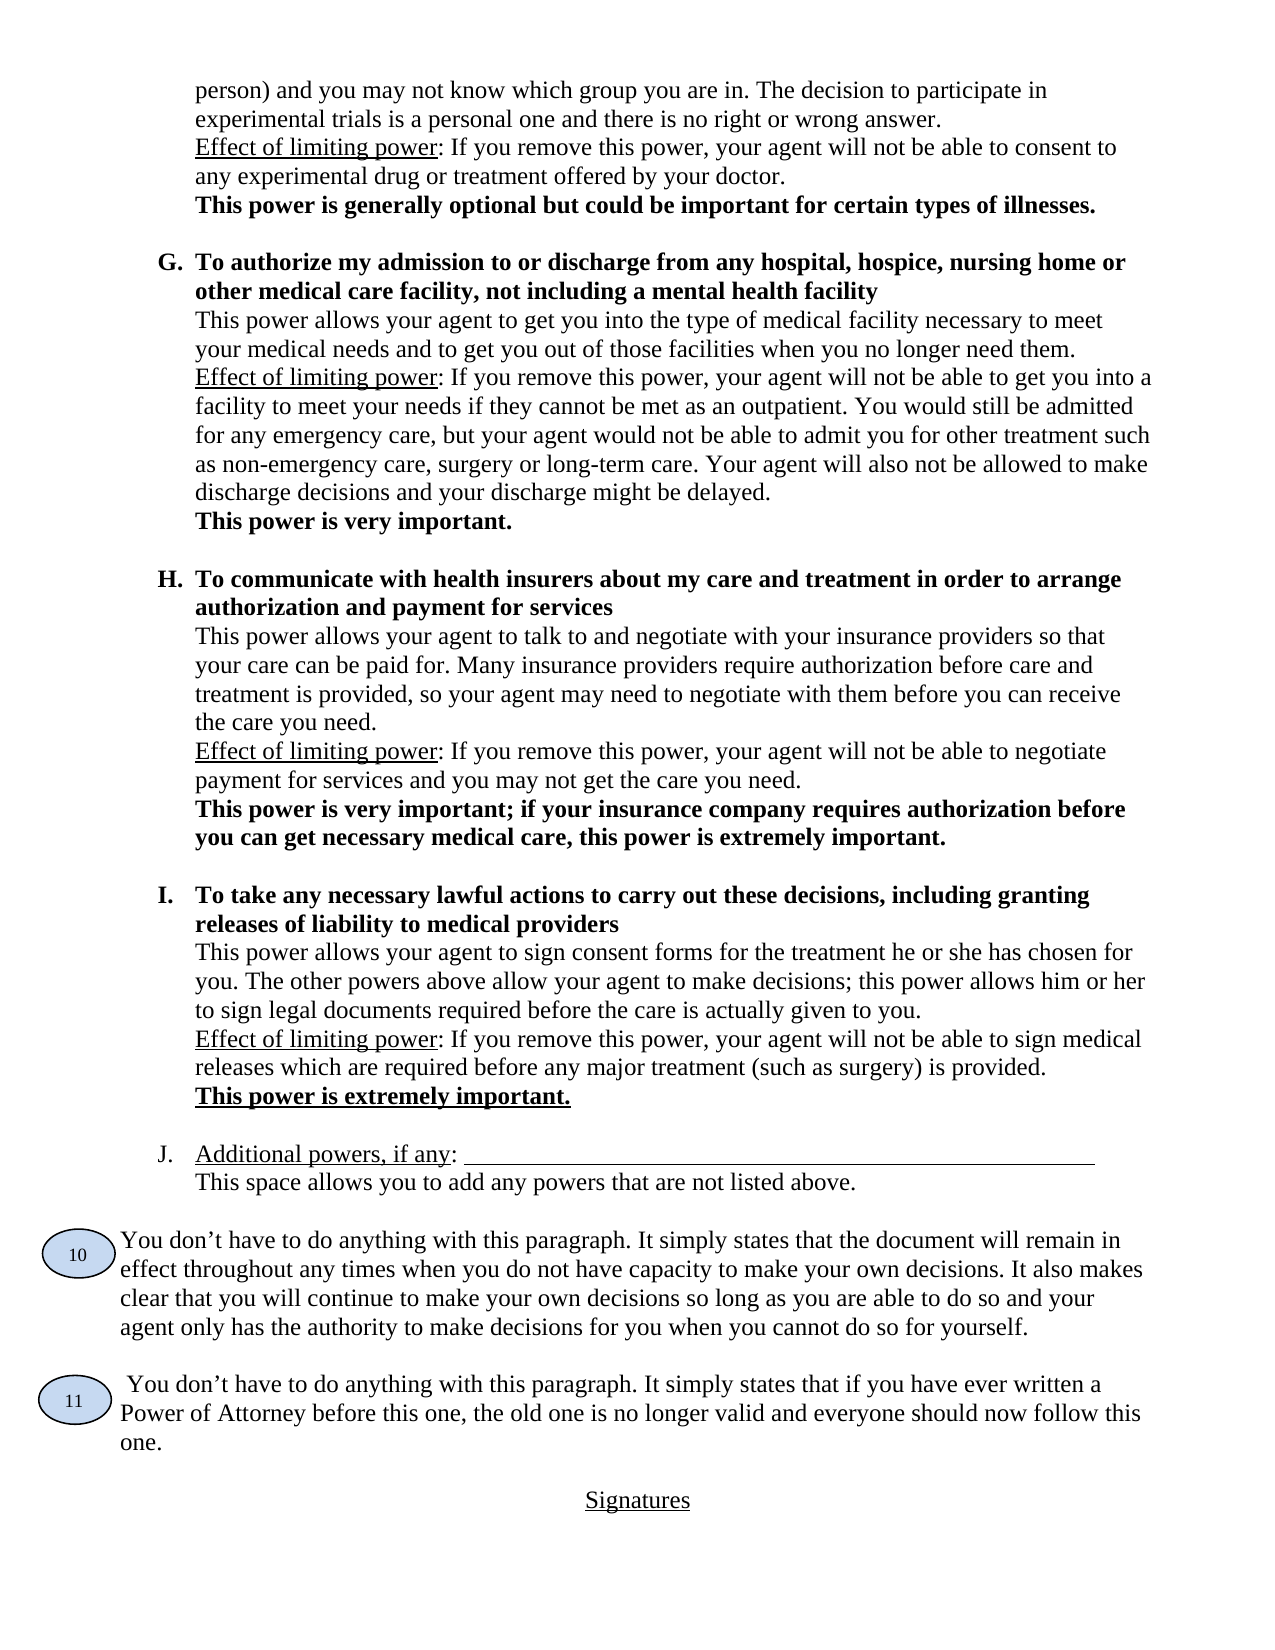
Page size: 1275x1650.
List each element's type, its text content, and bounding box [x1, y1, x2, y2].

text This power allows your agent to talk to and negotiate with your insurance providers so that your care can be paid for. Many insurance providers require authorization before care and treatment is provided, so your agent may need to negotiate with them before you can receive the care you need. [195, 621, 1155, 736]
list To authorize my admission to or discharge from any hospital, hospice, nursing home or other medical care facility, not including a mental health facility [157, 247, 1155, 305]
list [195, 75, 1155, 132]
list To take any necessary lawful actions to carry out these decisions, including granting releases of liability to medical providers [157, 880, 1155, 937]
text This space allows you to add any powers that are not listed above. [195, 1167, 1155, 1196]
text Effect of limiting power: If you remove this power, your agent will not be able to negotiate payment for services and you may not get the care you need. [195, 736, 1155, 794]
text Signatures [120, 1485, 1155, 1514]
list Effect of limiting power: If you remove this power, your agent will not be able to consent to any experimental drug or treatment offered by your doctor. [195, 132, 1155, 190]
list To communicate with health insurers about my care and treatment in order to arrange authorization and payment for services [157, 564, 1155, 621]
list Additional powers, if any: [157, 1139, 1155, 1167]
list This power is generally optional but could be important for certain types of illnesses. [195, 190, 1155, 219]
text Effect of limiting power: If you remove this power, your agent will not be able to sign medical releases which are required before any major treatment (such as surgery) is provided. [195, 1024, 1155, 1081]
text This power allows your agent to sign consent forms for the treatment he or she has chosen for you. The other powers above allow your agent to make decisions; this power allows him or her to sign legal documents required before the care is actually given to you. [195, 937, 1155, 1024]
text This power is very important; if your insurance company requires authorization before you can get necessary medical care, this power is extremely important. [195, 794, 1155, 851]
text This power is extremely important. [195, 1081, 1155, 1110]
text You don’t have to do anything with this paragraph. It simply states that the document will remain in effect throughout any times when you do not have capacity to make your own decisions. It also makes clear that you will continue to make your own decisions so long as you are able to do so and your agent only has the authority to make decisions for you when you cannot do so for yourself. [120, 1225, 1155, 1340]
text You don’t have to do anything with this paragraph. It simply states that if you have ever written a Power of Attorney before this one, the old one is no longer valid and everyone should now follow this one. [120, 1369, 1155, 1456]
text This power is very important. [195, 506, 1155, 535]
text Effect of limiting power: If you remove this power, your agent will not be able to get you into a facility to meet your needs if they cannot be met as an outpatient. You would still be admitted for any emergency care, but your agent would not be able to admit you for other treatment such as non-emergency care, surgery or long-term care. Your agent will also not be allowed to make discharge decisions and your discharge might be delayed. [195, 362, 1155, 506]
text This power allows your agent to get you into the type of medical facility necessary to meet your medical needs and to get you out of those facilities when you no longer need them. [195, 305, 1155, 362]
